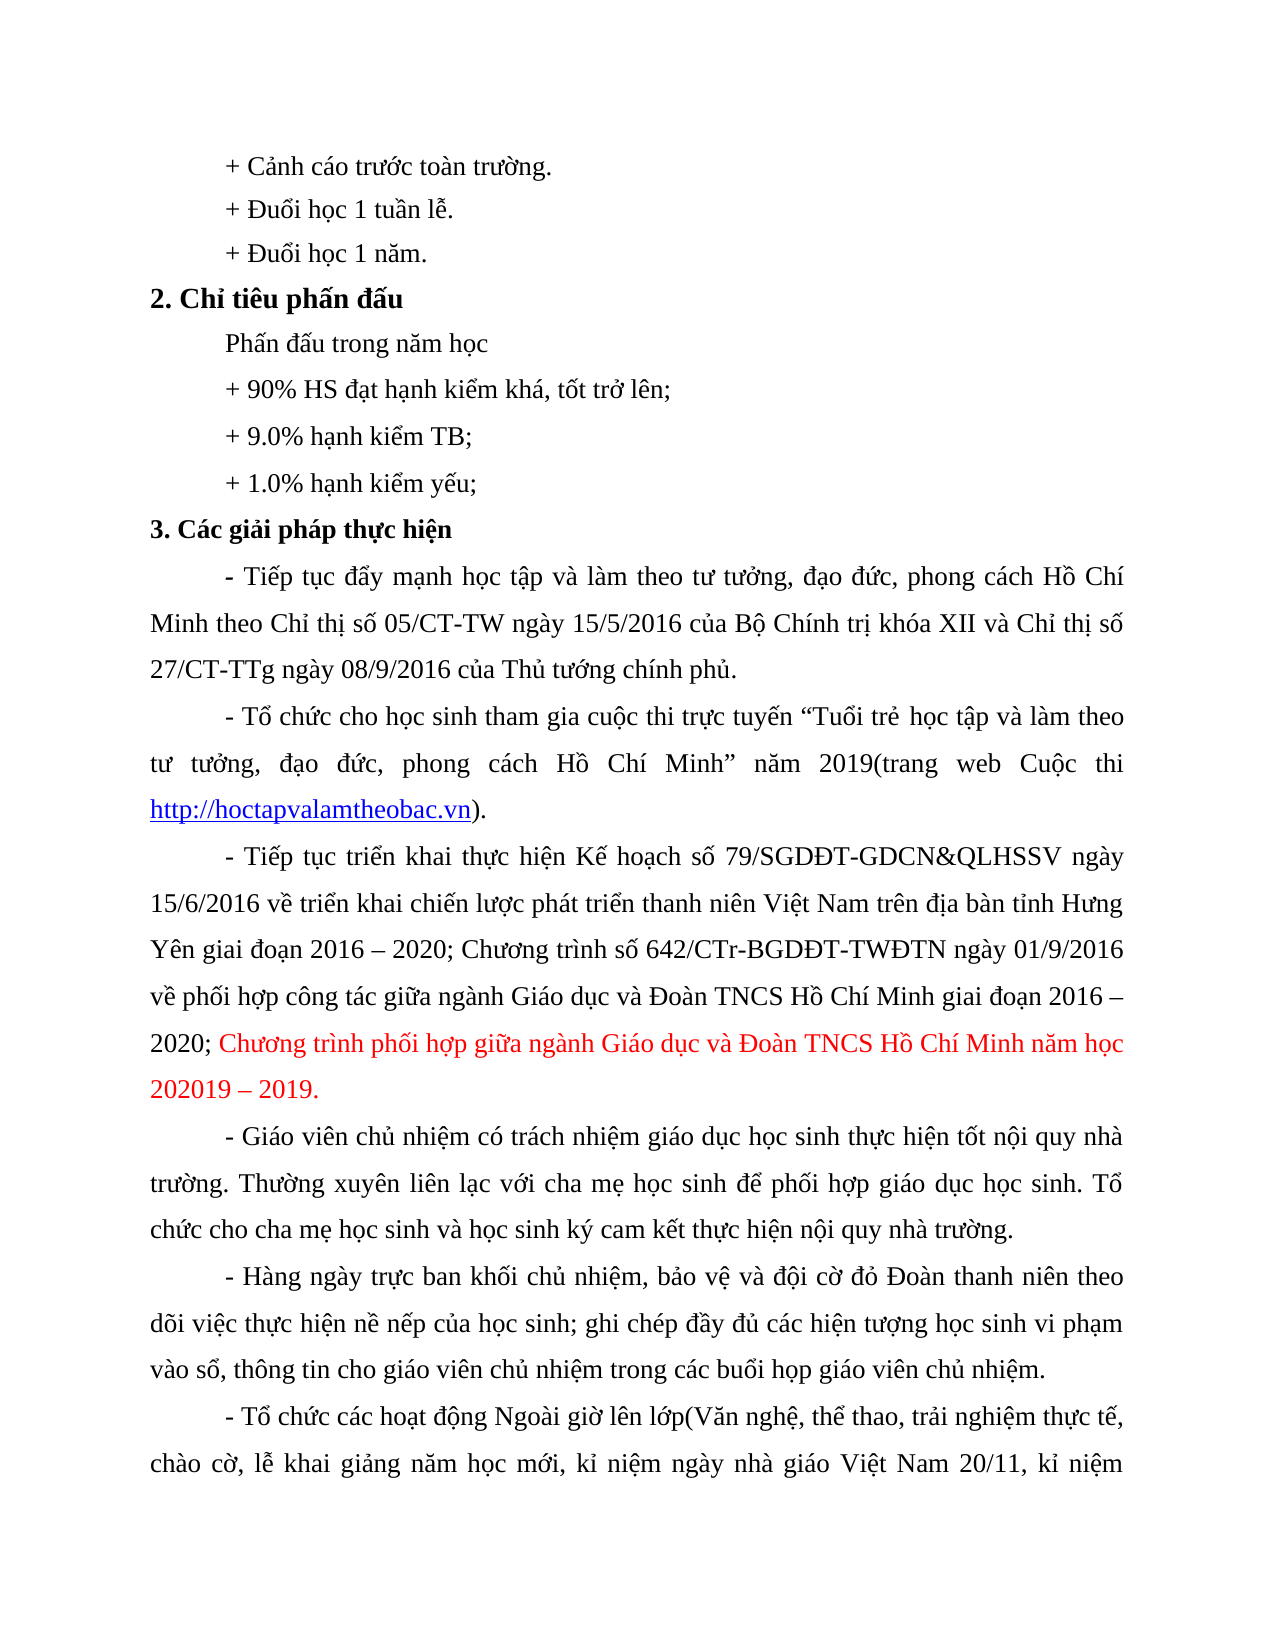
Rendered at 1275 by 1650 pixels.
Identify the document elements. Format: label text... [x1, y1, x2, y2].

text - Tổ chức cho học sinh tham gia cuộc thi trực tuyến “Tuổi trẻ học tập và làm theo tư tưởng, đạo đức, phong cách Hồ Chí Minh” năm 2019(trang web Cuộc thi http://hoctapvalamtheobac.vn). [150, 700, 1125, 825]
text - Tiếp tục triển khai thực hiện Kế hoạch số 79/SGDĐT-GDCN&QLHSSV ngày 15/6/2016 về triển khai chiến lược phát triển thanh niên Việt Nam trên địa bàn tỉnh Hưng Yên giai đoạn 2016 – 2020; Chương trình số 642/CTr-BGDĐT-TWĐTN ngày 01/9/2016 về phối hợp công tác giữa ngành Giáo dục và Đoàn TNCS Hồ Chí Minh giai đoạn 2016 – 2020; Chương trình phối hợp giữa ngành Giáo dục và Đoàn TNCS Hồ Chí Minh năm học 202019 – 2019. [150, 840, 1125, 1105]
text + 1.0% hạnh kiểm yếu; [150, 467, 1125, 498]
text + 9.0% hạnh kiểm TB; [150, 420, 1125, 451]
text + Cảnh cáo trước toàn trường. [150, 150, 1125, 181]
text + Đuổi học 1 năm. [225, 237, 1125, 268]
text + Đuổi học 1 tuần lễ. [225, 194, 1125, 225]
text 3. Các giải pháp thực hiện [150, 514, 1125, 545]
text - Tiếp tục đẩy mạnh học tập và làm theo tư tưởng, đạo đức, phong cách Hồ Chí Minh theo Chỉ thị số 05/CT-TW ngày 15/5/2016 của Bộ Chính trị khóa XII và Chỉ thị số 27/CT-TTg ngày 08/9/2016 của Thủ tướng chính phủ. [150, 560, 1125, 685]
text - Giáo viên chủ nhiệm có trách nhiệm giáo dục học sinh thực hiện tốt nội quy nhà trường. Thường xuyên liên lạc với cha mẹ học sinh để phối hợp giáo dục học sinh. Tổ chức cho cha mẹ học sinh và học sinh ký cam kết thực hiện nội quy nhà trường. [150, 1120, 1125, 1245]
text 2. Chỉ tiêu phấn đấu [150, 281, 1125, 314]
text Phấn đấu trong năm học [150, 327, 1125, 358]
text + 90% HS đạt hạnh kiểm khá, tốt trở lên; [150, 374, 1125, 405]
text - Hàng ngày trực ban khối chủ nhiệm, bảo vệ và đội cờ đỏ Đoàn thanh niên theo dõi việc thực hiện nề nếp của học sinh; ghi chép đầy đủ các hiện tượng học sinh vi phạm vào sổ, thông tin cho giáo viên chủ nhiệm trong các buổi họp giáo viên chủ nhiệm. [150, 1260, 1125, 1385]
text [150, 1400, 1125, 1478]
